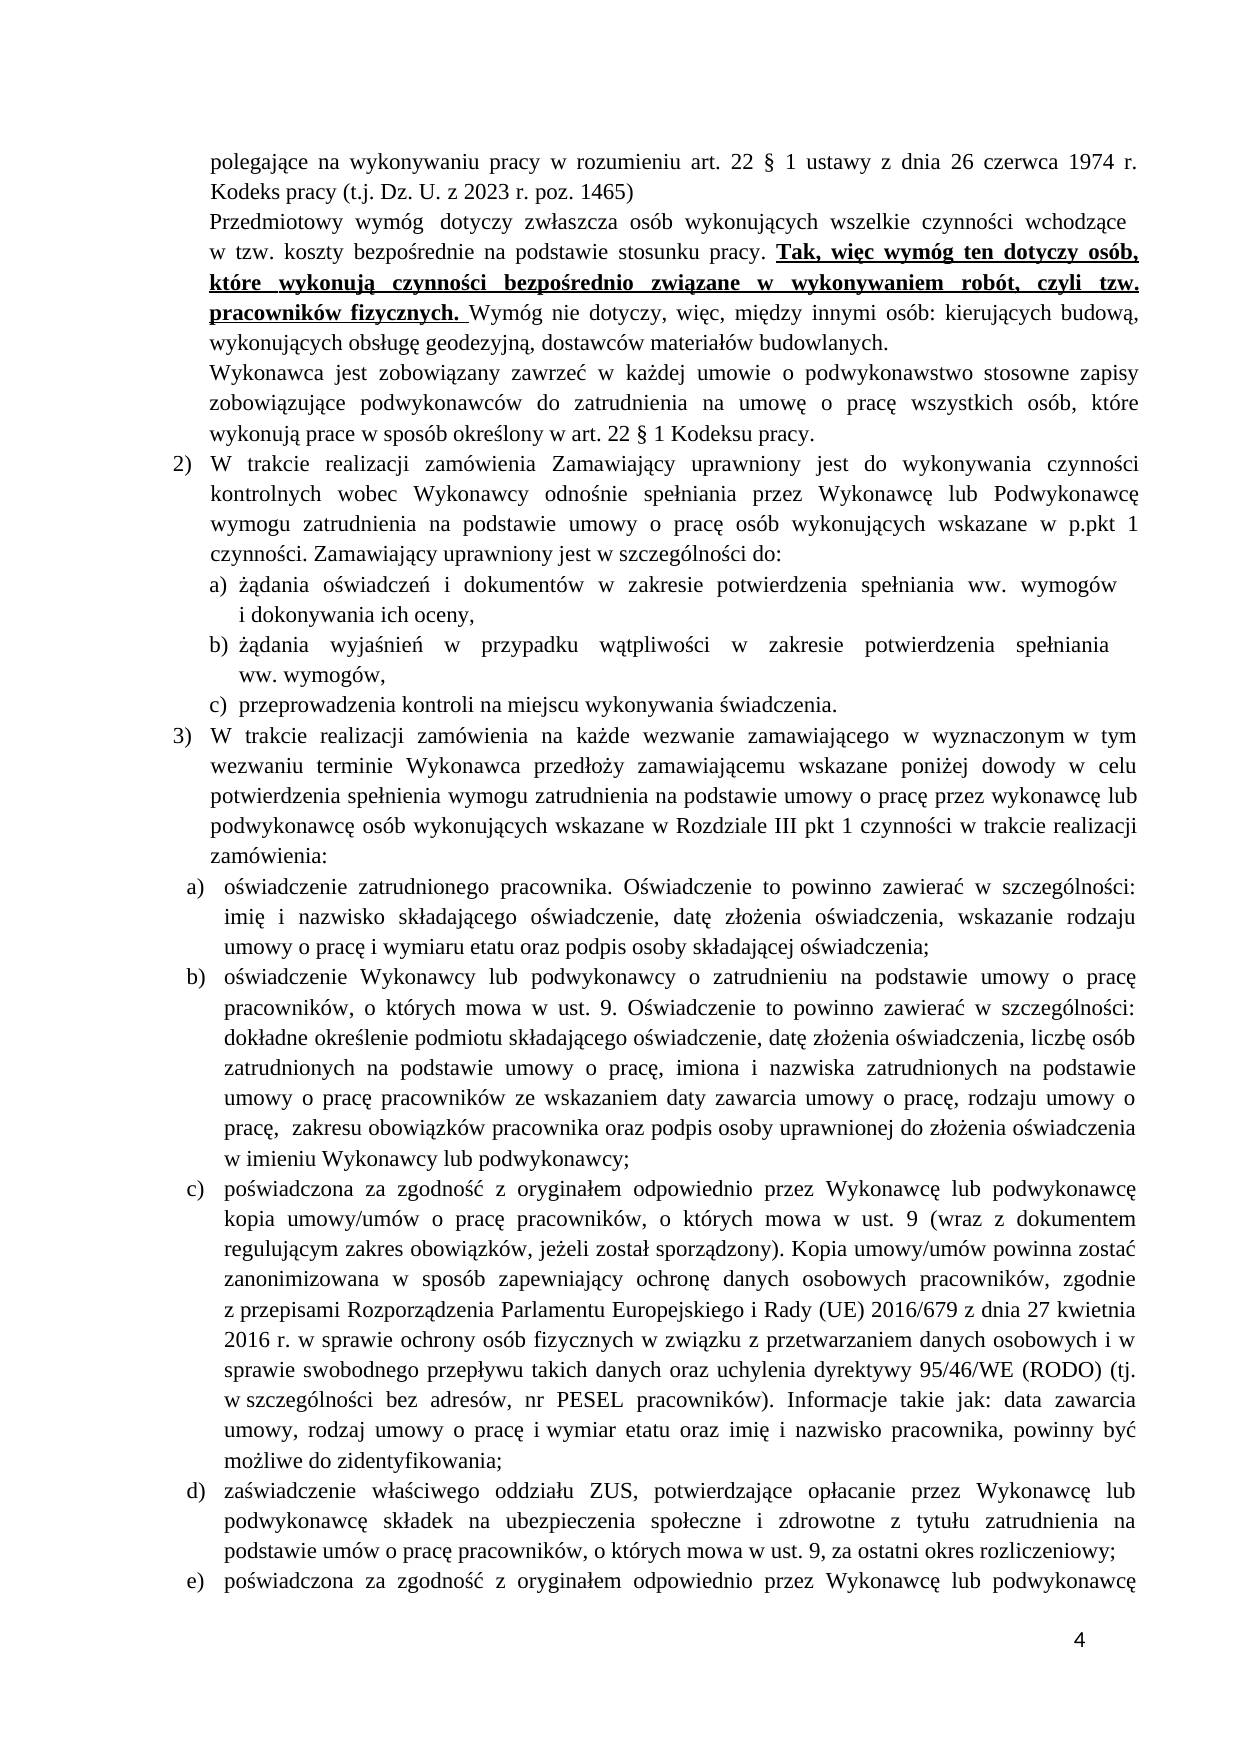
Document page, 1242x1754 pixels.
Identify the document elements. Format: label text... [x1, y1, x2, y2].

list żądania oświadczeń i dokumentów w zakresie potwierdzenia spełniania ww. wymogów i dokonywania ich oceny, [209, 571, 1131, 627]
list zaświadczenie właściwego oddziału ZUS, potwierdzające opłacanie przez Wykonawcę lub podwykonawcę składek na ubezpieczenia społeczne i zdrowotne z tytułu zatrudnienia na podstawie umów o pracę pracowników, o których mowa w ust. 9, za ostatni okres rozliczeniowy; [186, 1477, 1137, 1564]
list przeprowadzenia kontroli na miejscu wykonywania świadczenia. [209, 691, 1139, 718]
list Wykonawca jest zobowiązany zawrzeć w każdej umowie o podwykonawstwo stosowne zapisy zobowiązujące podwykonawców do zatrudnienia na umowę o pracę wszystkich osób, które wykonują prace w sposób określony w art. 22 § 1 Kodeksu pracy. [209, 359, 1139, 446]
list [173, 148, 1139, 204]
list żądania wyjaśnień w przypadku wątpliwości w zakresie potwierdzenia spełniania ww. wymogów, [209, 631, 1131, 688]
list W trakcie realizacji zamówienia na każde wezwanie zamawiającego w wyznaczonym w tym wezwaniu terminie Wykonawca przedłoży zamawiającemu wskazane poniżej dowody w celu potwierdzenia spełnienia wymogu zatrudnienia na podstawie umowy o pracę przez wykonawcę lub podwykonawcę osób wykonujących wskazane w Rozdziale III pkt 1 czynności w trakcie realizacji zamówienia: [173, 722, 1137, 869]
list Przedmiotowy wymóg dotyczy zwłaszcza osób wykonujących wszelkie czynności wchodzące w tzw. koszty bezpośrednie na podstawie stosunku pracy. Tak, więc wymóg ten dotyczy osób, które wykonują czynności bezpośrednio związane w wykonywaniem robót, czyli tzw. pracowników fizycznych. Wymóg nie dotyczy, więc, między innymi osób: kierujących budową, wykonujących obsługę geodezyjną, dostawców materiałów budowlanych. [209, 293, 1139, 355]
list oświadczenie Wykonawcy lub podwykonawcy o zatrudnieniu na podstawie umowy o pracę pracowników, o których mowa w ust. 9. Oświadczenie to powinno zawierać w szczególności: dokładne określenie podmiotu składającego oświadczenie, datę złożenia oświadczenia, liczbę osób zatrudnionych na podstawie umowy o pracę, imiona i nazwiska zatrudnionych na podstawie umowy o pracę pracowników ze wskazaniem daty zawarcia umowy o pracę, rodzaju umowy o pracę, zakresu obowiązków pracownika oraz podpis osoby uprawnionej do złożenia oświadczenia w imieniu Wykonawcy lub podwykonawcy; [186, 963, 1137, 1171]
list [186, 1567, 1137, 1594]
list W trakcie realizacji zamówienia Zamawiający uprawniony jest do wykonywania czynności kontrolnych wobec Wykonawcy odnośnie spełniania przez Wykonawcę lub Podwykonawcę wymogu zatrudnienia na podstawie umowy o pracę osób wykonujących wskazane w p.pkt 1 czynności. Zamawiający uprawniony jest w szczególności do: [173, 450, 1139, 567]
list Przedmiotowy wymóg dotyczy zwłaszcza osób wykonujących wszelkie czynności wchodzące w tzw. koszty bezpośrednie na podstawie stosunku pracy. Tak, więc wymóg ten dotyczy osób, które wykonują czynności bezpośrednio związane w wykonywaniem robót, czyli tzw. pracowników fizycznych. Wymóg nie dotyczy, więc, między innymi osób: kierujących budową, wykonujących obsługę geodezyjną, dostawców materiałów budowlanych. [209, 208, 1139, 291]
list poświadczona za zgodność z oryginałem odpowiednio przez Wykonawcę lub podwykonawcę kopia umowy/umów o pracę pracowników, o których mowa w ust. 9 (wraz z dokumentem regulującym zakres obowiązków, jeżeli został sporządzony). Kopia umowy/umów powinna zostać zanonimizowana w sposób zapewniający ochronę danych osobowych pracowników, zgodnie z przepisami Rozporządzenia Parlamentu Europejskiego i Rady (UE) 2016/679 z dnia 27 kwietnia 2016 r. w sprawie ochrony osób fizycznych w związku z przetwarzaniem danych osobowych i w sprawie swobodnego przepływu takich danych oraz uchylenia dyrektywy 95/46/WE (RODO) (tj. w szczególności bez adresów, nr PESEL pracowników). Informacje takie jak: data zawarcia umowy, rodzaj umowy o pracę i wymiar etatu oraz imię i nazwisko pracownika, powinny być możliwe do zidentyfikowania; [186, 1175, 1137, 1473]
list oświadczenie zatrudnionego pracownika. Oświadczenie to powinno zawierać w szczególności: imię i nazwisko składającego oświadczenie, datę złożenia oświadczenia, wskazanie rodzaju umowy o pracę i wymiaru etatu oraz podpis osoby składającej oświadczenia; [186, 873, 1137, 959]
